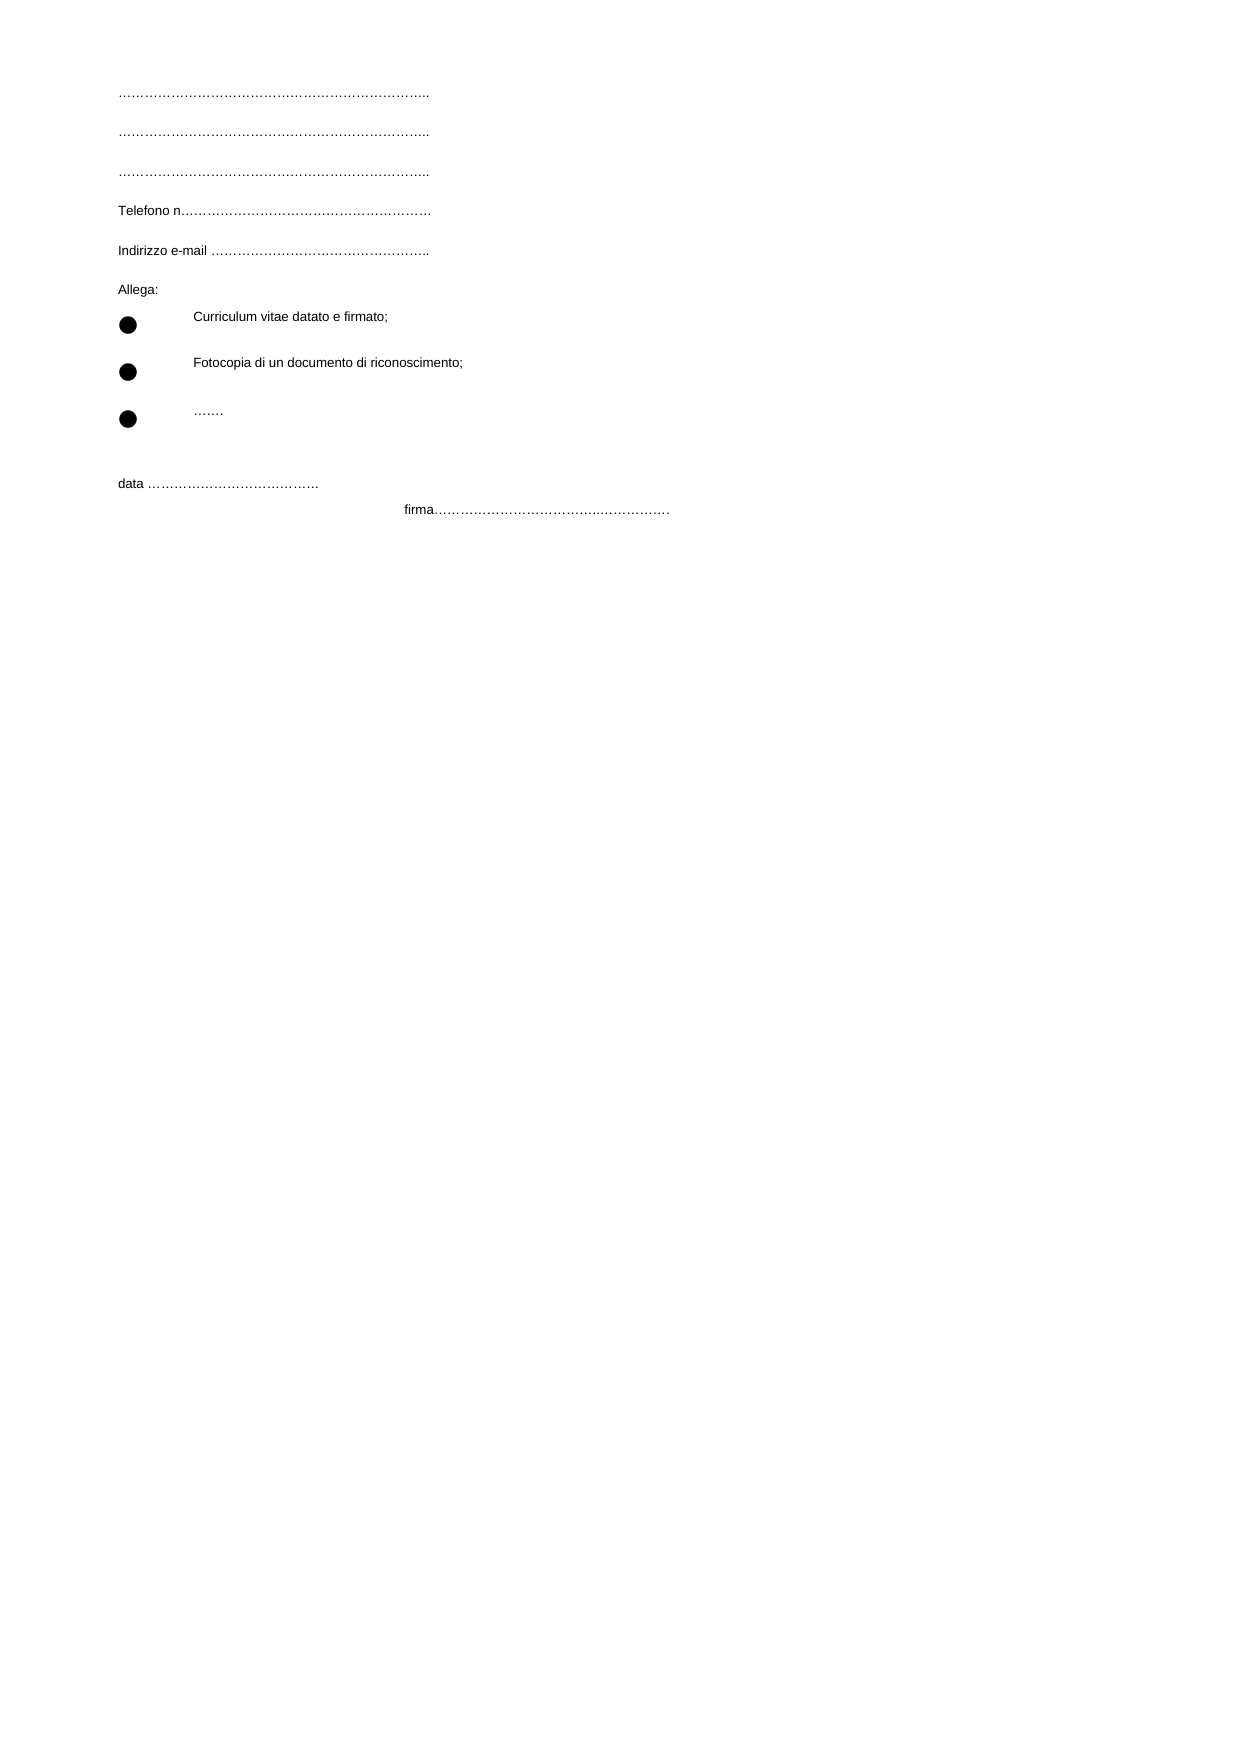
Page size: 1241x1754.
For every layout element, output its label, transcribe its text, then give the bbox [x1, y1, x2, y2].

list Curriculum vitae datato e firmato; [118, 298, 1122, 344]
text firma………………………………..……………. [118, 491, 1122, 518]
text data ………………………………… [118, 465, 1122, 491]
text …………………………………………………………….. [118, 153, 1122, 179]
text …………………………………………………………….. [118, 113, 1122, 140]
list ……. [118, 392, 1122, 438]
list Fotocopia di un documento di riconoscimento; [118, 344, 1122, 392]
text Indirizzo e-mail ………………………………………….. [118, 232, 1122, 258]
text Allega: [118, 271, 1122, 298]
text …………………………………………………………….. [118, 74, 1122, 100]
text Telefono n………………………………………………… [118, 192, 1122, 219]
